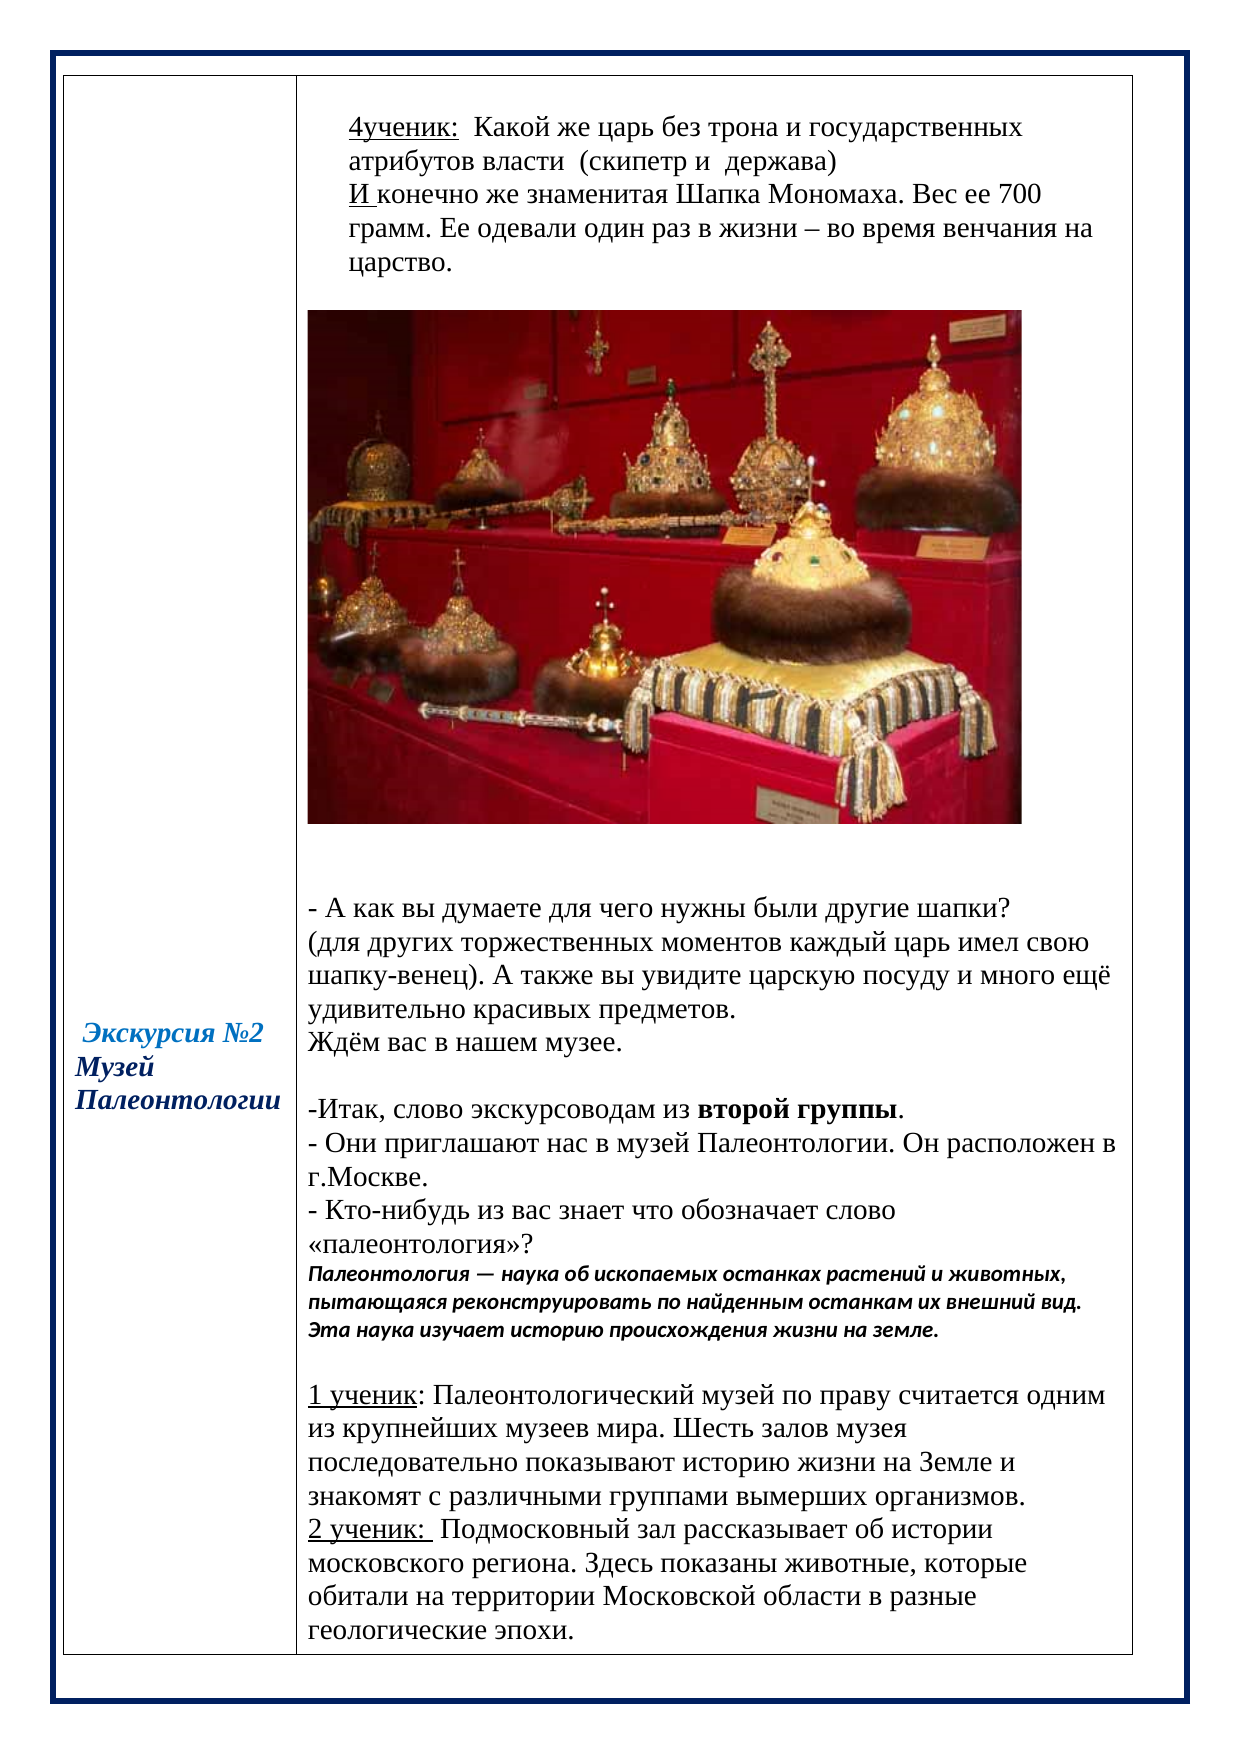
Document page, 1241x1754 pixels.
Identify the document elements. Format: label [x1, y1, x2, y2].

picture [307, 310, 1022, 824]
table_cell [64, 76, 296, 1654]
table_cell [297, 76, 1132, 1654]
